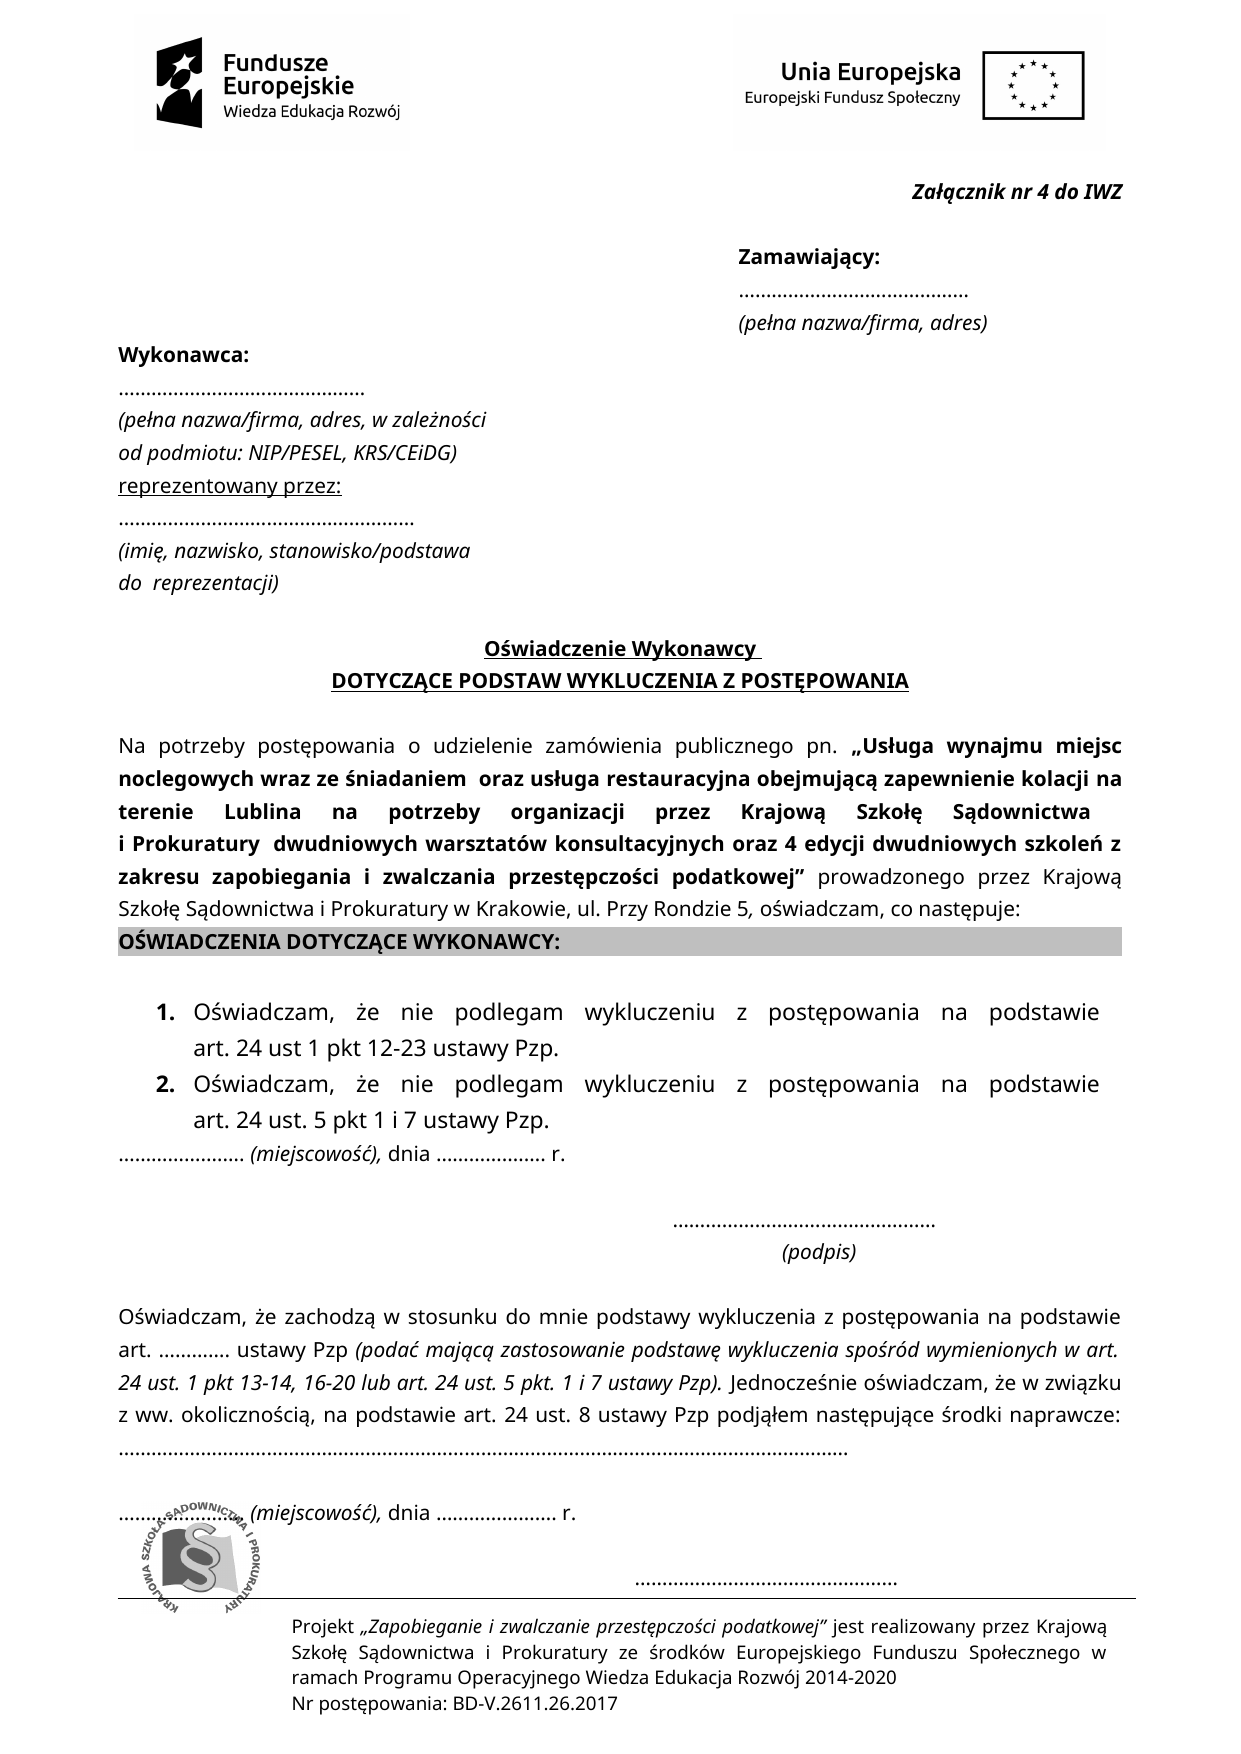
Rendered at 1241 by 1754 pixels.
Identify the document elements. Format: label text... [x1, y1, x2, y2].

list Oświadczam, że nie podlegam wykluczeniu z postępowania na podstawie art. 24 ust 1 pkt 12-23 ustawy Pzp. [156, 996, 1122, 1063]
text Oświadczenie Wykonawcy [118, 634, 1122, 662]
picture [732, 14, 1107, 151]
text OŚWIADCZENIA DOTYCZĄCE WYKONAWCY: [118, 927, 1122, 956]
text Wykonawca: [118, 340, 1122, 369]
text …………….……. (miejscowość), dnia …………………. r. [118, 1498, 1122, 1527]
text DOTYCZĄCE PODSTAW WYKLUCZENIA Z POSTĘPOWANIA [118, 666, 1122, 695]
text ………………………………………… [118, 1205, 1122, 1233]
text (pełna nazwa/firma, adres, w zależności od podmiotu: NIP/PESEL, KRS/CEiDG) [118, 406, 502, 467]
text …………….……. (miejscowość), dnia ………….……. r. [118, 1139, 1122, 1168]
picture [141, 1527, 261, 1563]
text ……………………………………………… [118, 503, 502, 532]
text ………………………………………… [118, 1563, 1122, 1592]
text Oświadczam, że zachodzą w stosunku do mnie podstawy wykluczenia z postępowania na podstawie art. …………. ustawy Pzp (podać mającą zastosowanie podstawę wykluczenia spośród wymienionych w art. 24 ust. 1 pkt 13-14, 16-20 lub art. 24 ust. 5 pkt. 1 i 7 ustawy Pzp). Jednocześnie oświadczam, że w związku z ww. okolicznością, na podstawie art. 24 ust. 8 ustawy Pzp podjąłem następujące środki naprawcze: …………………………………………………………………………………………………….……………… [118, 1302, 1122, 1461]
text Zamawiający: [664, 242, 1122, 271]
text ……………………………………… [118, 373, 502, 401]
picture [141, 1592, 261, 1598]
text (podpis) [708, 1237, 1122, 1266]
picture [134, 14, 410, 151]
text reprezentowany przez: [118, 471, 1122, 499]
text Załącznik nr 4 do IWZ [118, 177, 1122, 206]
text Na potrzeby postępowania o udzielenie zamówienia publicznego pn. „Usługa wynajmu miejsc noclegowych wraz ze śniadaniem oraz usługa restauracyjna obejmującą zapewnienie kolacji na terenie Lublina na potrzeby organizacji przez Krajową Szkołę Sądownictwa i Prokuratury dwudniowych warsztatów konsultacyjnych oraz 4 edycji dwudniowych szkoleń z zakresu zapobiegania i zwalczania przestępczości podatkowej” prowadzonego przez Krajową Szkołę Sądownictwa i Prokuratury w Krakowie, ul. Przy Rondzie 5, oświadczam, co następuje: [118, 732, 1122, 923]
list Oświadczam, że nie podlegam wykluczeniu z postępowania na podstawie art. 24 ust. 5 pkt 1 i 7 ustawy Pzp. [156, 1068, 1122, 1135]
picture [141, 1599, 261, 1614]
text …………………………………… [738, 275, 1122, 303]
text (pełna nazwa/firma, adres) [738, 308, 1122, 336]
text (imię, nazwisko, stanowisko/podstawa do reprezentacji) [118, 536, 502, 597]
